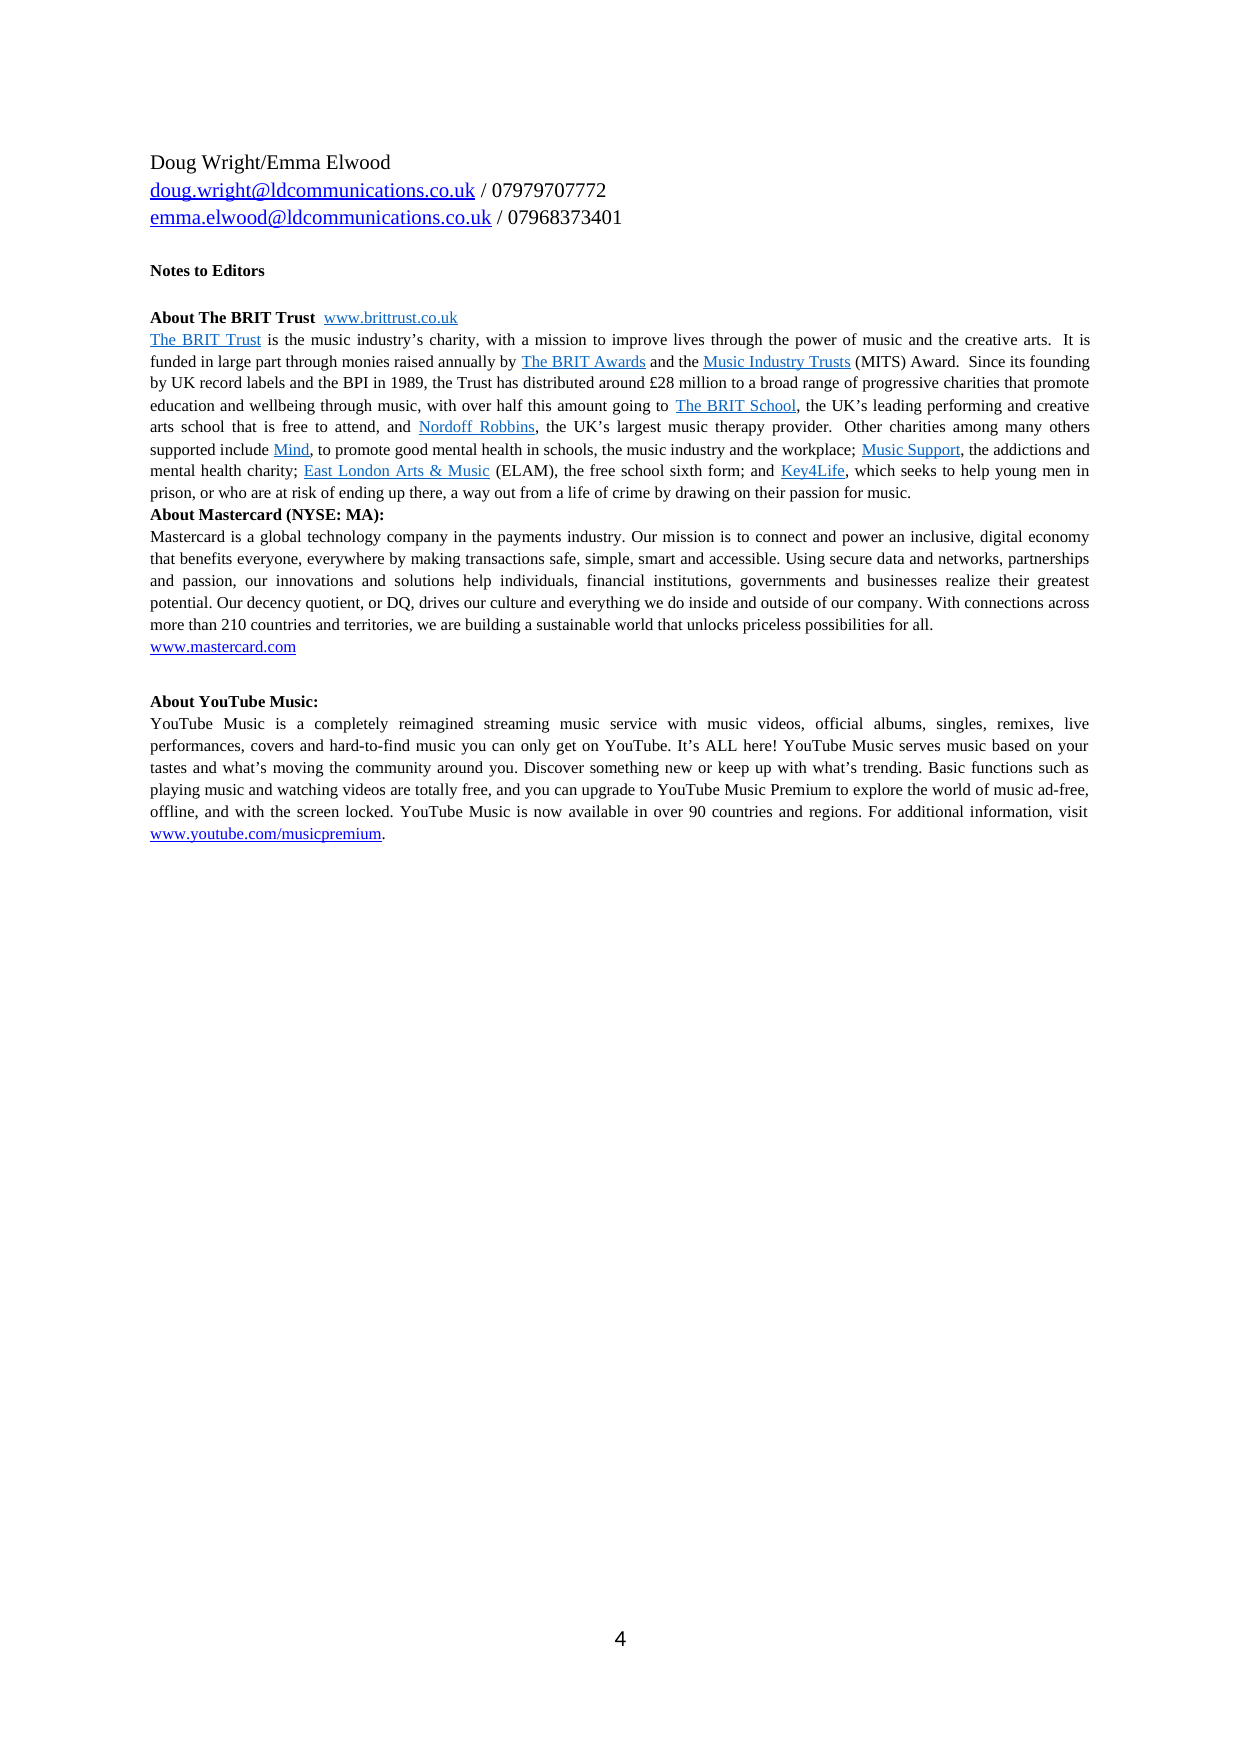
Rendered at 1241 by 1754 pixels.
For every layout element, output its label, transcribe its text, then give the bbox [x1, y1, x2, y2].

text YouTube Music is a completely reimagined streaming music service with music videos, official albums, singles, remixes, live performances, covers and hard-to-find music you can only get on YouTube. It’s ALL here! YouTube Music serves music based on your tastes and what’s moving the community around you. Discover something new or keep up with what’s trending. Basic functions such as playing music and watching videos are totally free, and you can upgrade to YouTube Music Premium to explore the world of music ad-free, offline, and with the screen locked. YouTube Music is now available in over 90 countries and regions. For additional information, visit www.youtube.com/musicpremium. [150, 714, 1090, 843]
text Doug Wright/Emma Elwood [150, 150, 1090, 174]
text About The BRIT Trust www.brittrust.co.uk [150, 307, 1090, 327]
text doug.wright@ldcommunications.co.uk / 07979707772 [150, 178, 1090, 202]
text About Mastercard (NYSE: MA): [150, 505, 1090, 524]
text Mastercard is a global technology company in the payments industry. Our mission is to connect and power an inclusive, digital economy that benefits everyone, everywhere by making transactions safe, simple, smart and accessible. Using secure data and networks, partnerships and passion, our innovations and solutions help individuals, financial institutions, governments and businesses realize their greatest potential. Our decency quotient, or DQ, drives our culture and everything we do inside and outside of our company. With connections across more than 210 countries and territories, we are building a sustainable world that unlocks priceless possibilities for all. [150, 527, 1090, 634]
text About YouTube Music: [150, 692, 1090, 711]
text www.mastercard.com [150, 637, 1090, 656]
text The BRIT Trust is the music industry’s charity, with a mission to improve lives through the power of music and the creative arts. It is funded in large part through monies raised annually by The BRIT Awards and the Music Industry Trusts (MITS) Award. Since its founding by UK record labels and the BPI in 1989, the Trust has distributed around £28 million to a broad range of progressive charities that promote education and wellbeing through music, with over half this amount going to The BRIT School, the UK’s leading performing and creative arts school that is free to attend, and Nordoff Robbins, the UK’s largest music therapy provider. Other charities among many others supported include Mind, to promote good mental health in schools, the music industry and the workplace; Music Support, the addictions and mental health charity; East London Arts & Music (ELAM), the free school sixth form; and Key4Life, which seeks to help young men in prison, or who are at risk of ending up there, a way out from a life of crime by drawing on their passion for music. [150, 329, 1090, 502]
text Notes to Editors [150, 260, 1090, 279]
text emma.elwood@ldcommunications.co.uk / 07968373401 [150, 205, 1090, 229]
